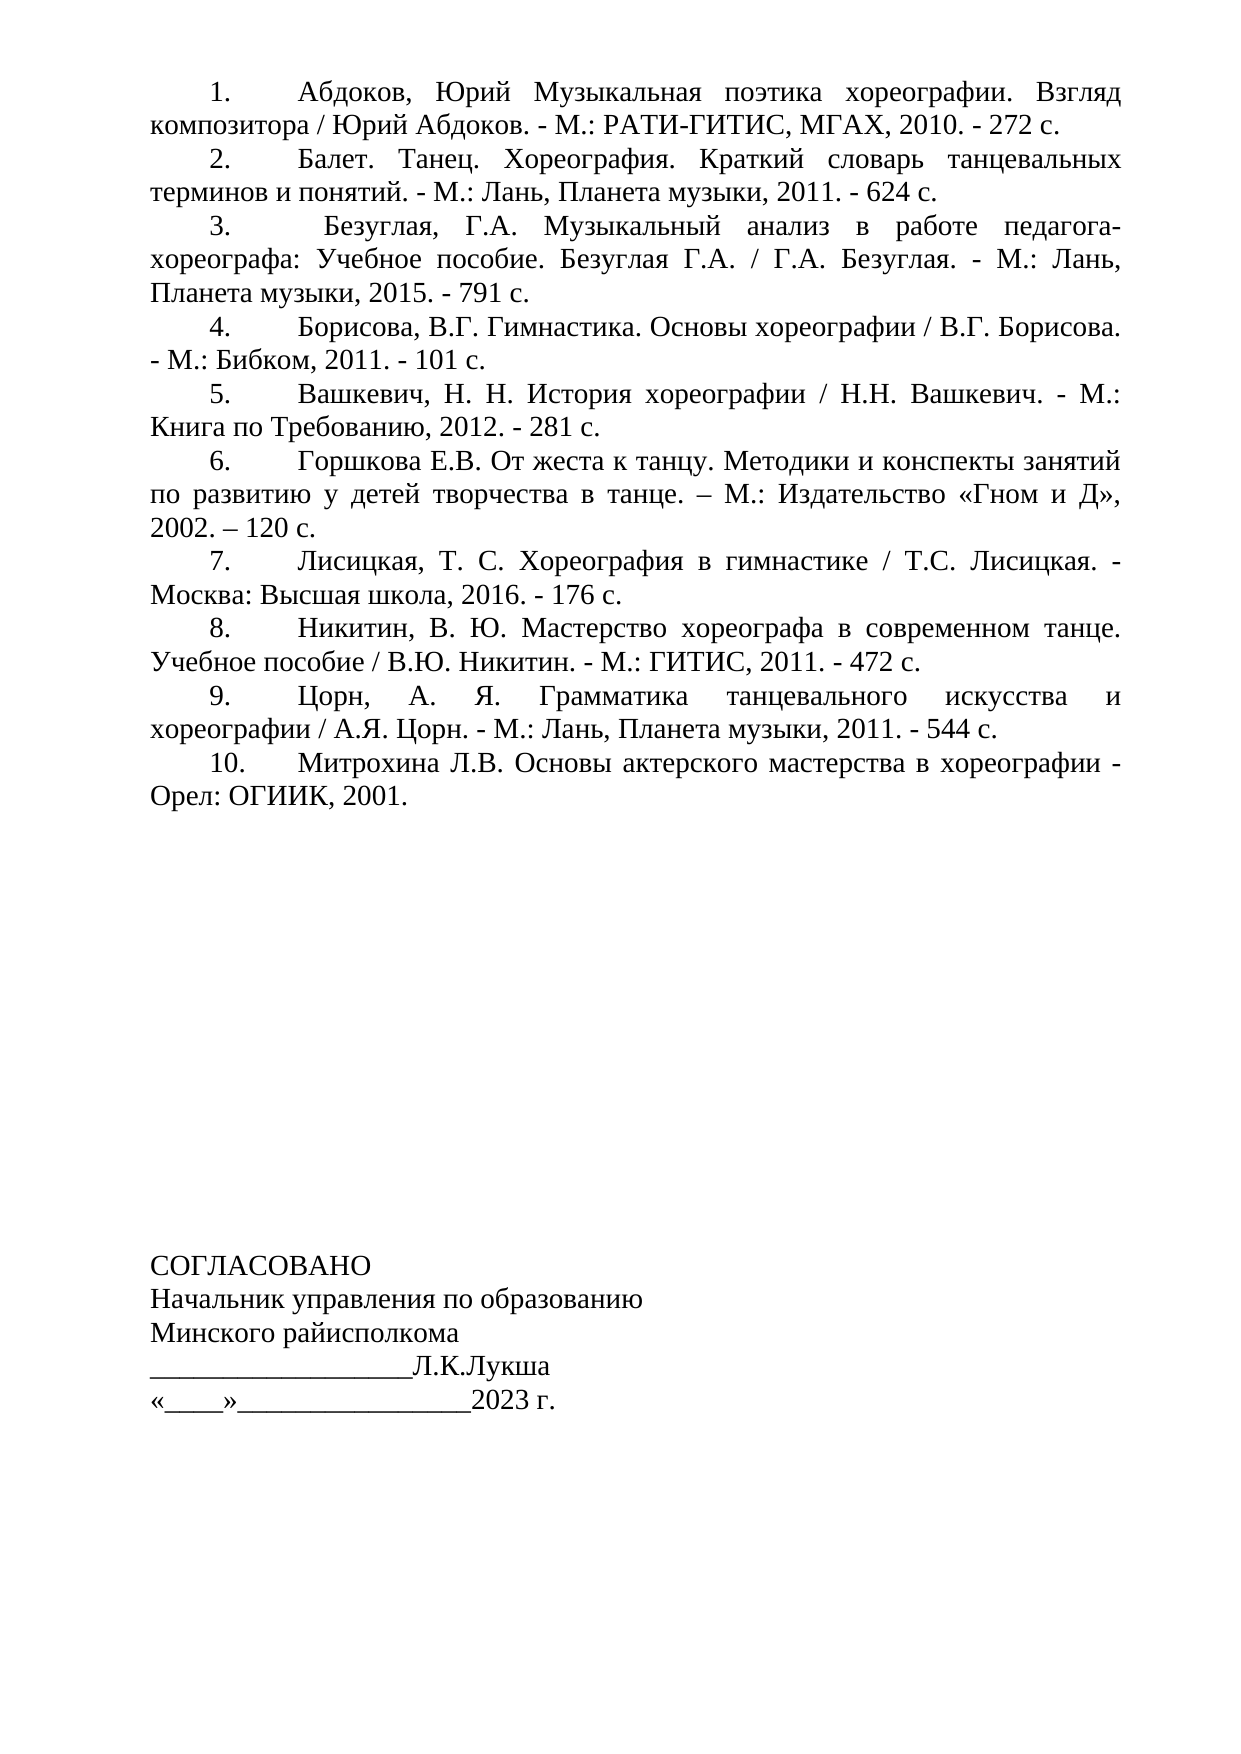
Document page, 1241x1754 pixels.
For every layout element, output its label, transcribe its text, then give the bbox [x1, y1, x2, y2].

text Начальник управления по образованию [150, 1281, 1122, 1315]
text __________________Л.К.Лукша [150, 1348, 1122, 1382]
list Горшкова Е.В. От жеста к танцу. Методики и конспекты занятий по развитию у детей творчества в танце. – М.: Издательство «Гном и Д», 2002. – 120 с. [150, 443, 1122, 543]
text СОГЛАСОВАНО [150, 1248, 1122, 1281]
list Лисицкая, Т. С. Хореография в гимнастике / Т.С. Лисицкая. - Москва: Высшая школа, 2016. - 176 c. [150, 543, 1122, 611]
list Безуглая, Г.А. Музыкальный анализ в работе педагога-хореографа: Учебное пособие. Безуглая Г.А. / Г.А. Безуглая. - М.: Лань, Планета музыки, 2015. - 791 c. [150, 208, 1122, 309]
list Цорн, А. Я. Грамматика танцевального искусства и хореографии / А.Я. Цорн. - М.: Лань, Планета музыки, 2011. - 544 c. [150, 678, 1122, 745]
text «____»________________2023 г. [150, 1382, 1122, 1416]
list Борисова, В.Г. Гимнастика. Основы хореографии / В.Г. Борисова. - М.: Бибком, 2011. - 101 c. [150, 309, 1122, 376]
list Вашкевич, Н. Н. История хореографии / Н.Н. Вашкевич. - М.: Книга по Требованию, 2012. - 281 c. [150, 376, 1122, 443]
list Никитин, В. Ю. Мастерство хореографа в современном танце. Учебное пособие / В.Ю. Никитин. - М.: ГИТИС, 2011. - 472 c. [150, 611, 1122, 678]
list Абдоков, Юрий Музыкальная поэтика хореографии. Взгляд композитора / Юрий Абдоков. - М.: РАТИ-ГИТИС, МГАХ, 2010. - 272 c. [150, 74, 1122, 141]
list Митрохина Л.В. Основы актерского мастерства в хореографии - Орел: ОГИИК, 2001. [150, 745, 1122, 812]
text Минского райисполкома [150, 1315, 1122, 1348]
list Балет. Танец. Хореография. Краткий словарь танцевальных терминов и понятий. - М.: Лань, Планета музыки, 2011. - 624 c. [150, 141, 1122, 208]
